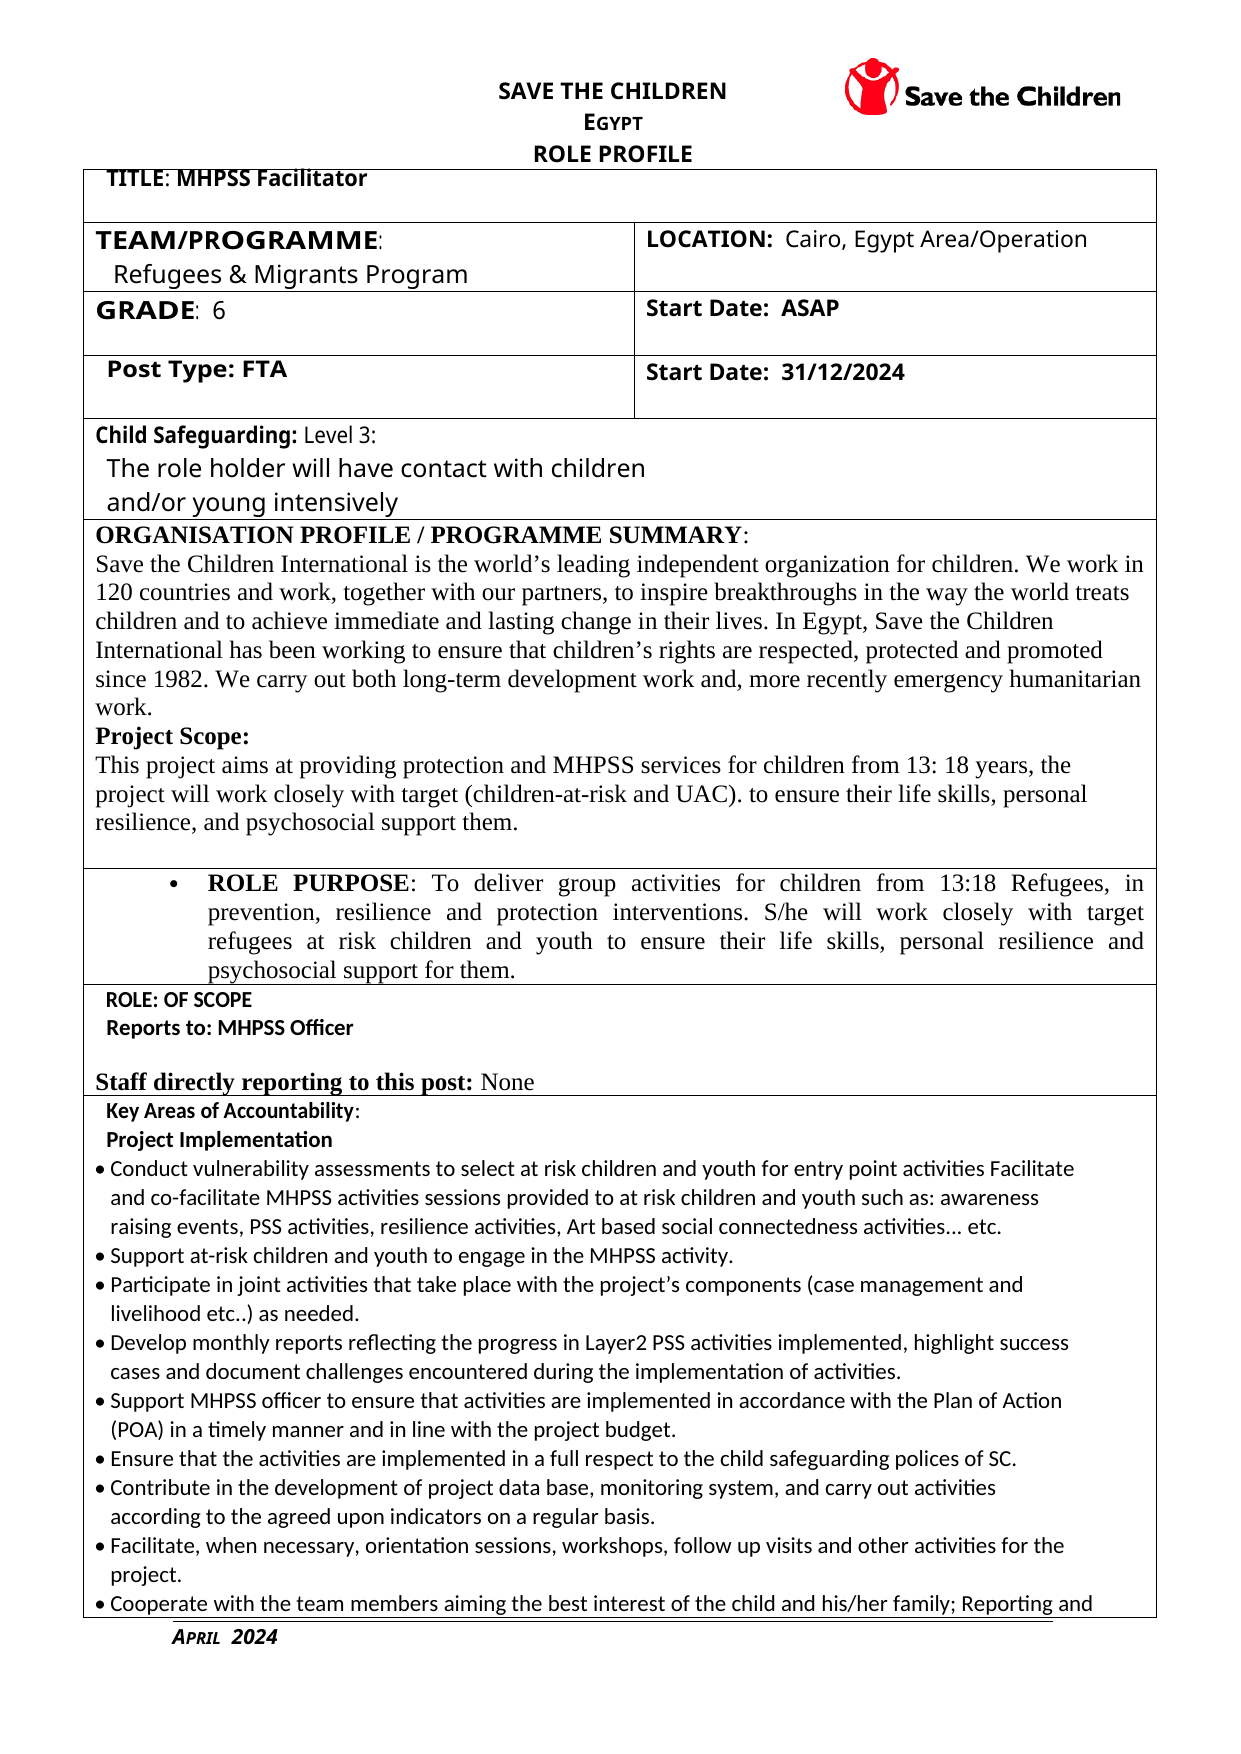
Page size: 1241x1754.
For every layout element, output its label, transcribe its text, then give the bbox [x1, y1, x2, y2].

table_cell Start Date: 31/12/2024 [635, 356, 1156, 418]
picture [845, 58, 1121, 115]
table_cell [84, 1096, 1156, 1617]
table_cell Child Safeguarding: Level 3: [84, 419, 1156, 519]
table_cell ROLE PURPOSE: To deliver group activities for children from 13:18 Refugees, in prevention, resilience and protection interventions. S/he will work closely with target refugees at risk children and youth to ensure their life skills, personal resilience and psychosocial support for them. [84, 869, 1156, 983]
table_cell ORGANISATION PROFILE / PROGRAMME SUMMARY: Save the Children International is the world’s leading independent organization for children. We work in 120 countries and work, together with our partners, to inspire breakthroughs in the way the world treats children and to achieve immediate and lasting change in their lives. In Egypt, Save the Children International has been working to ensure that children’s rights are respected, protected and promoted since 1982. We carry out both long-term development work and, more recently emergency humanitarian work. Project Scope: This project aims at providing protection and MHPSS services for children from 13: 18 years, the project will work closely with target (children-at-risk and UAC). to ensure their life skills, personal resilience, and psychosocial support them. [84, 520, 1156, 867]
table_cell TEAM/PROGRAMME: [84, 223, 634, 291]
table_cell Start Date: ASAP [635, 292, 1156, 355]
table_cell GRADE: 6 [84, 292, 634, 355]
table_cell ROLE: OF SCOPE Reports to: MHPSS Officer Staff directly reporting to this post: None [84, 985, 1156, 1095]
table_header TITLE: MHPSS Facilitator [84, 170, 1156, 222]
table_cell Post Type: FTA [84, 356, 634, 418]
table_cell LOCATION: Cairo, Egypt Area/Operation [635, 223, 1156, 291]
